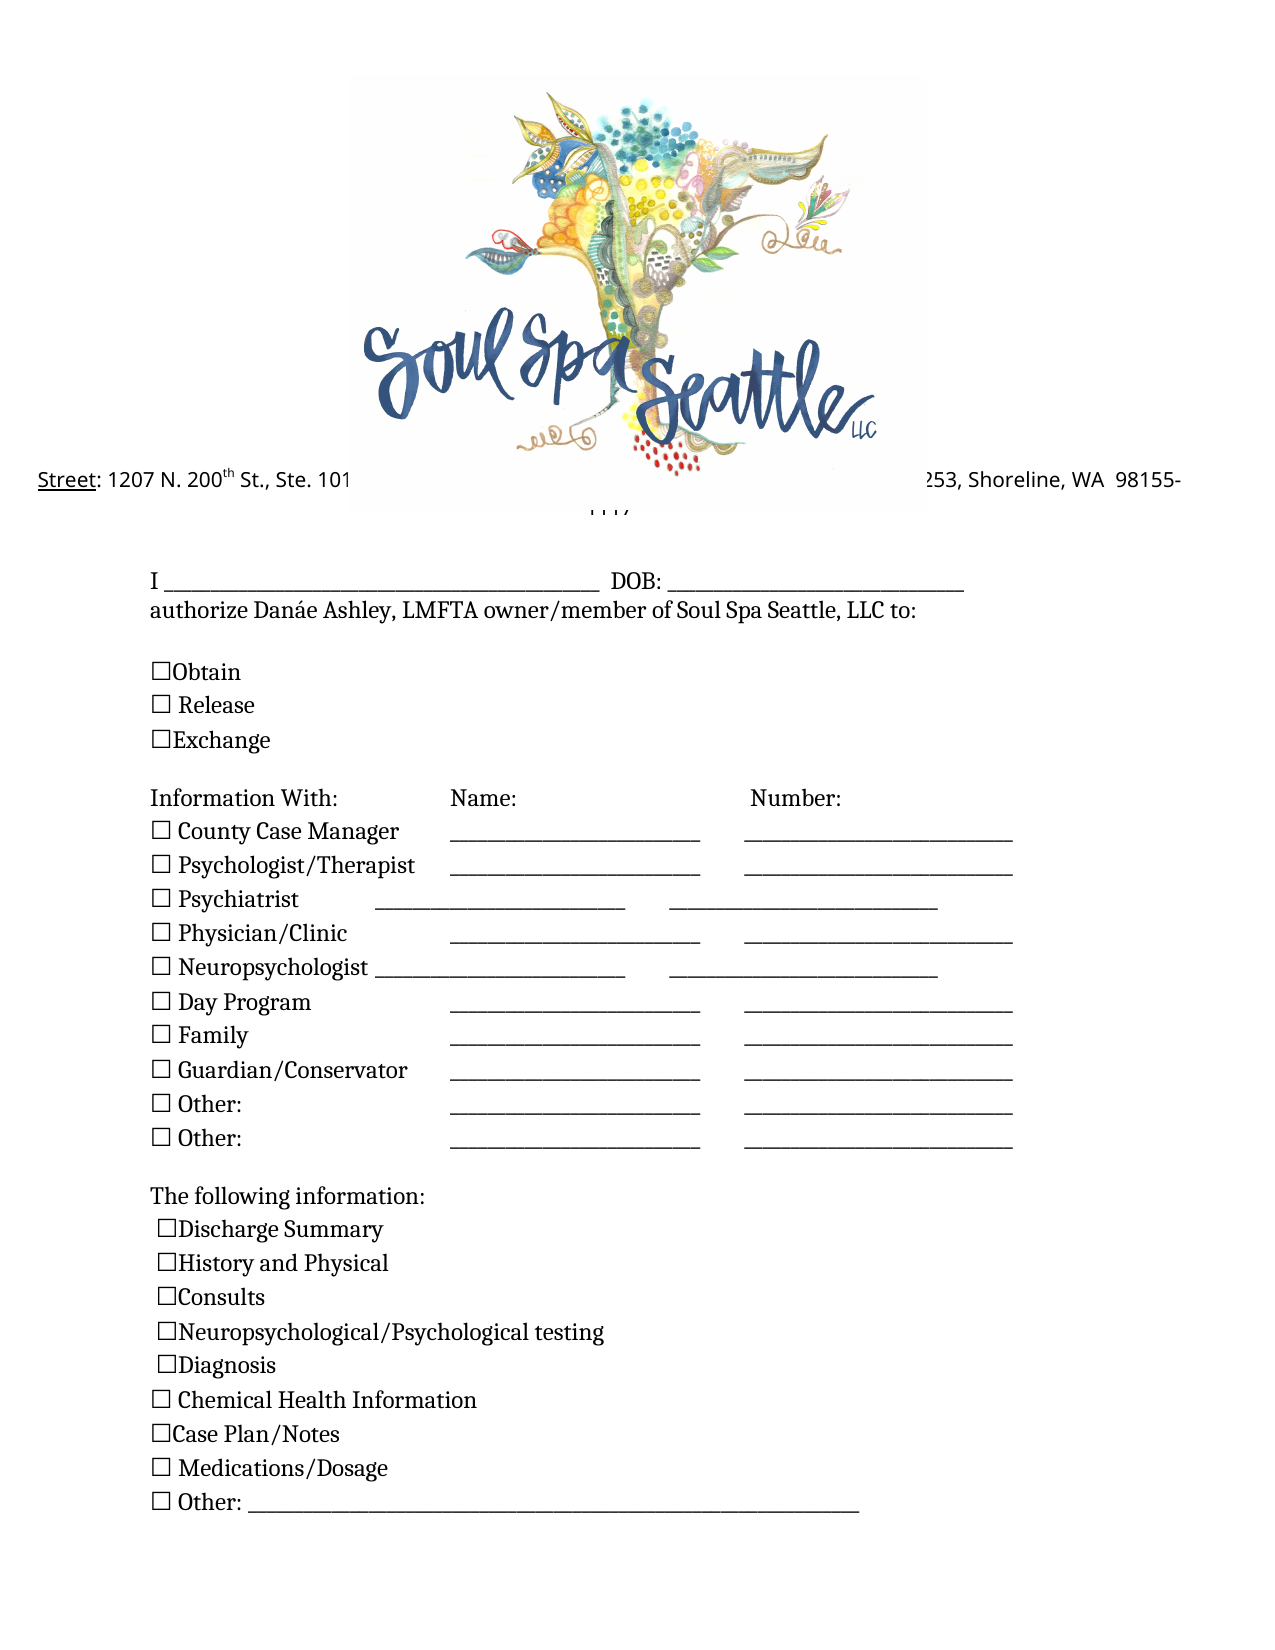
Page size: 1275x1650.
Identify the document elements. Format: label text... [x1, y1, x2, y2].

text ☐Discharge Summary [150, 1211, 1125, 1245]
text ☐ Psychiatrist ___________________________ _____________________________ [150, 881, 1125, 915]
text ☐ Psychologist/Therapist ___________________________ _____________________________ [150, 847, 1125, 881]
text authorize Danáe Ashley, LMFTA owner/member of Soul Spa Seattle, LLC to: [150, 596, 1125, 624]
text ☐ Release [150, 687, 1125, 721]
text ☐Neuropsychological/Psychological testing [150, 1313, 1125, 1347]
text ☐ Day Program ___________________________ _____________________________ [150, 983, 1125, 1017]
text ☐ Other: __________________________________________________________________ [150, 1483, 1125, 1517]
text ☐ Other: ___________________________ _____________________________ [150, 1085, 1125, 1119]
text ☐ Neuropsychologist ___________________________ _____________________________ [150, 949, 1125, 983]
text ☐Diagnosis [150, 1347, 1125, 1381]
text ☐ Physician/Clinic ___________________________ _____________________________ [150, 915, 1125, 949]
text ☐Consults [150, 1279, 1125, 1313]
text ☐Case Plan/Notes [150, 1415, 1125, 1449]
text ☐History and Physical [150, 1245, 1125, 1279]
text ☐ Family ___________________________ _____________________________ [150, 1017, 1125, 1051]
text ☐ Guardian/Conservator ___________________________ _____________________________ [150, 1051, 1125, 1085]
text I _______________________________________________ DOB: ________________________________ [150, 567, 1125, 596]
text ☐ Other: ___________________________ _____________________________ [150, 1119, 1125, 1153]
text ☐Obtain [150, 653, 1125, 687]
text The following information: [150, 1182, 1125, 1211]
text ☐ County Case Manager ___________________________ _____________________________ [150, 813, 1125, 847]
picture [347, 75, 928, 510]
text ☐Exchange [150, 721, 1125, 755]
text ☐ Chemical Health Information [150, 1381, 1125, 1415]
text Information With: Name: Number: [150, 784, 1125, 813]
text ☐ Medications/Dosage [150, 1449, 1125, 1483]
